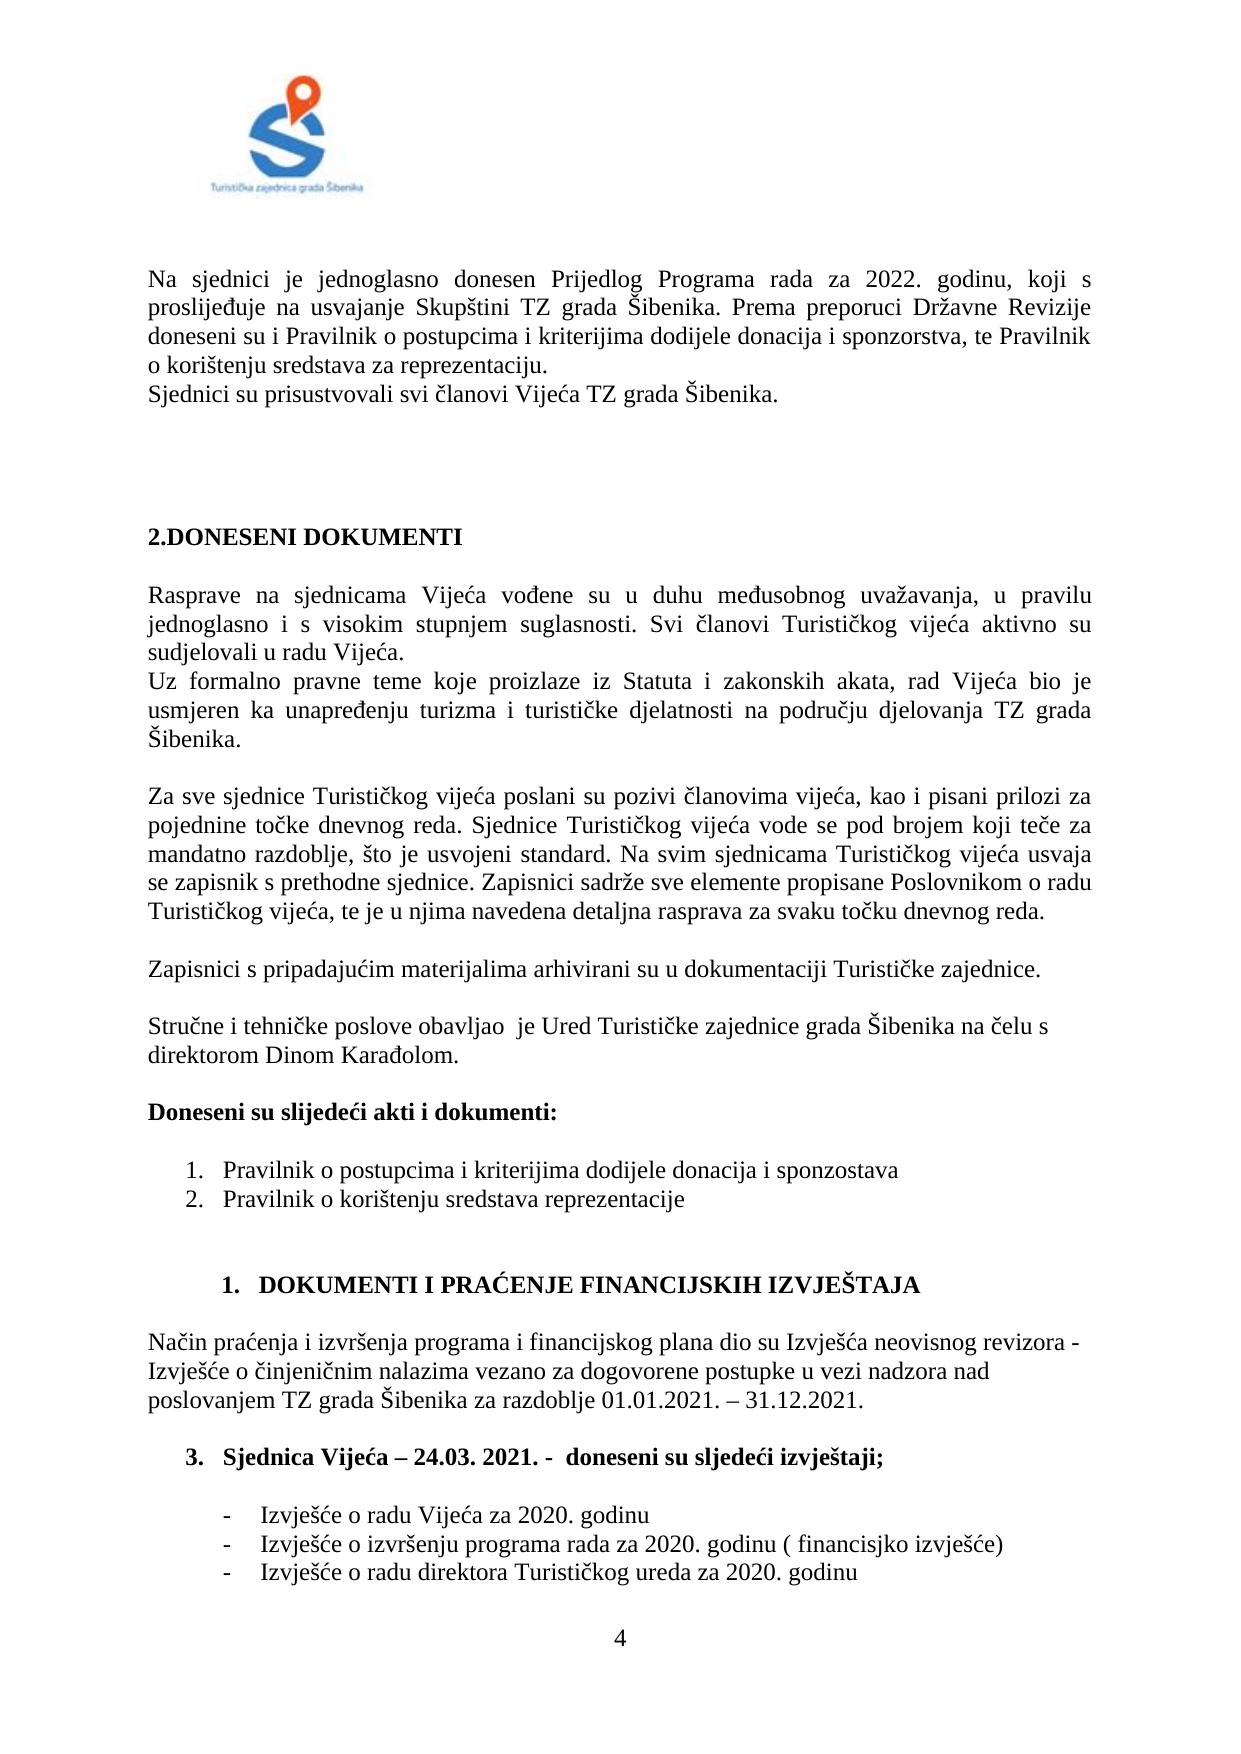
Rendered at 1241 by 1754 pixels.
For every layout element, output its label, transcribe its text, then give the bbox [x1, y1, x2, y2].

list Izvješće o izvršenju programa rada za 2020. godinu ( financisjko izvješće) [223, 1529, 1093, 1557]
text Sjednici su prisustvovali svi članovi Vijeća TZ grada Šibenika. [148, 379, 1093, 407]
text Način praćenja i izvršenja programa i financijskog plana dio su Izvješća neovisnog revizora - Izvješće o činjeničnim nalazima vezano za dogovorene postupke u vezi nadzora nad poslovanjem TZ grada Šibenika za razdoblje 01.01.2021. – 31.12.2021. [148, 1327, 1093, 1414]
list Sjednica Vijeća – 24.03. 2021. - doneseni su sljedeći izvještaji; [185, 1442, 1093, 1471]
text Za sve sjednice Turističkog vijeća poslani su pozivi članovima vijeća, kao i pisani prilozi za pojednine točke dnevnog reda. Sjednice Turističkog vijeća vode se pod brojem koji teče za mandatno razdoblje, što je usvojeni standard. Na svim sjednicama Turističkog vijeća usvaja se zapisnik s prethodne sjednice. Zapisnici sadrže sve elemente propisane Poslovnikom o radu Turističkog vijeća, te je u njima navedena detaljna rasprava za svaku točku dnevnog reda. [148, 781, 1093, 925]
list DOKUMENTI I PRAĆENJE FINANCIJSKIH IZVJEŠTAJA [221, 1270, 1093, 1299]
text Stručne i tehničke poslove obavljao je Ured Turističke zajednice grada Šibenika na čelu s direktorom Dinom Karađolom. [148, 1011, 1093, 1069]
text Uz formalno pravne teme koje proizlaze iz Statuta i zakonskih akata, rad Vijeća bio je usmjeren ka unapređenju turizma i turističke djelatnosti na području djelovanja TZ grada Šibenika. [148, 666, 1093, 752]
list Pravilnik o postupcima i kriterijima dodijele donacija i sponzostava [185, 1155, 1093, 1184]
text Na sjednici je jednoglasno donesen Prijedlog Programa rada za 2022. godinu, koji s proslijeđuje na usvajanje Skupštini TZ grada Šibenika. Prema preporuci Državne Revizije doneseni su i Pravilnik o postupcima i kriterijima dodijele donacija i sponzorstva, te Pravilnik o korištenju sredstava za reprezentaciju. [148, 264, 1093, 379]
text 2.DONESENI DOKUMENTI [148, 522, 1093, 551]
text Doneseni su slijedeći akti i dokumenti: [148, 1097, 1093, 1126]
list Pravilnik o korištenju sredstava reprezentacije [185, 1184, 1093, 1212]
list Izvješće o radu direktora Turističkog ureda za 2020. godinu [223, 1557, 1093, 1586]
picture [147, 73, 429, 216]
list Izvješće o radu Vijeća za 2020. godinu [223, 1500, 1093, 1529]
text Rasprave na sjednicama Vijeća vođene su u duhu međusobnog uvažavanja, u pravilu jednoglasno i s visokim stupnjem suglasnosti. Svi članovi Turističkog vijeća aktivno su sudjelovali u radu Vijeća. [148, 580, 1093, 666]
text Zapisnici s pripadajućim materijalima arhivirani su u dokumentaciji Turističke zajednice. [148, 954, 1093, 982]
